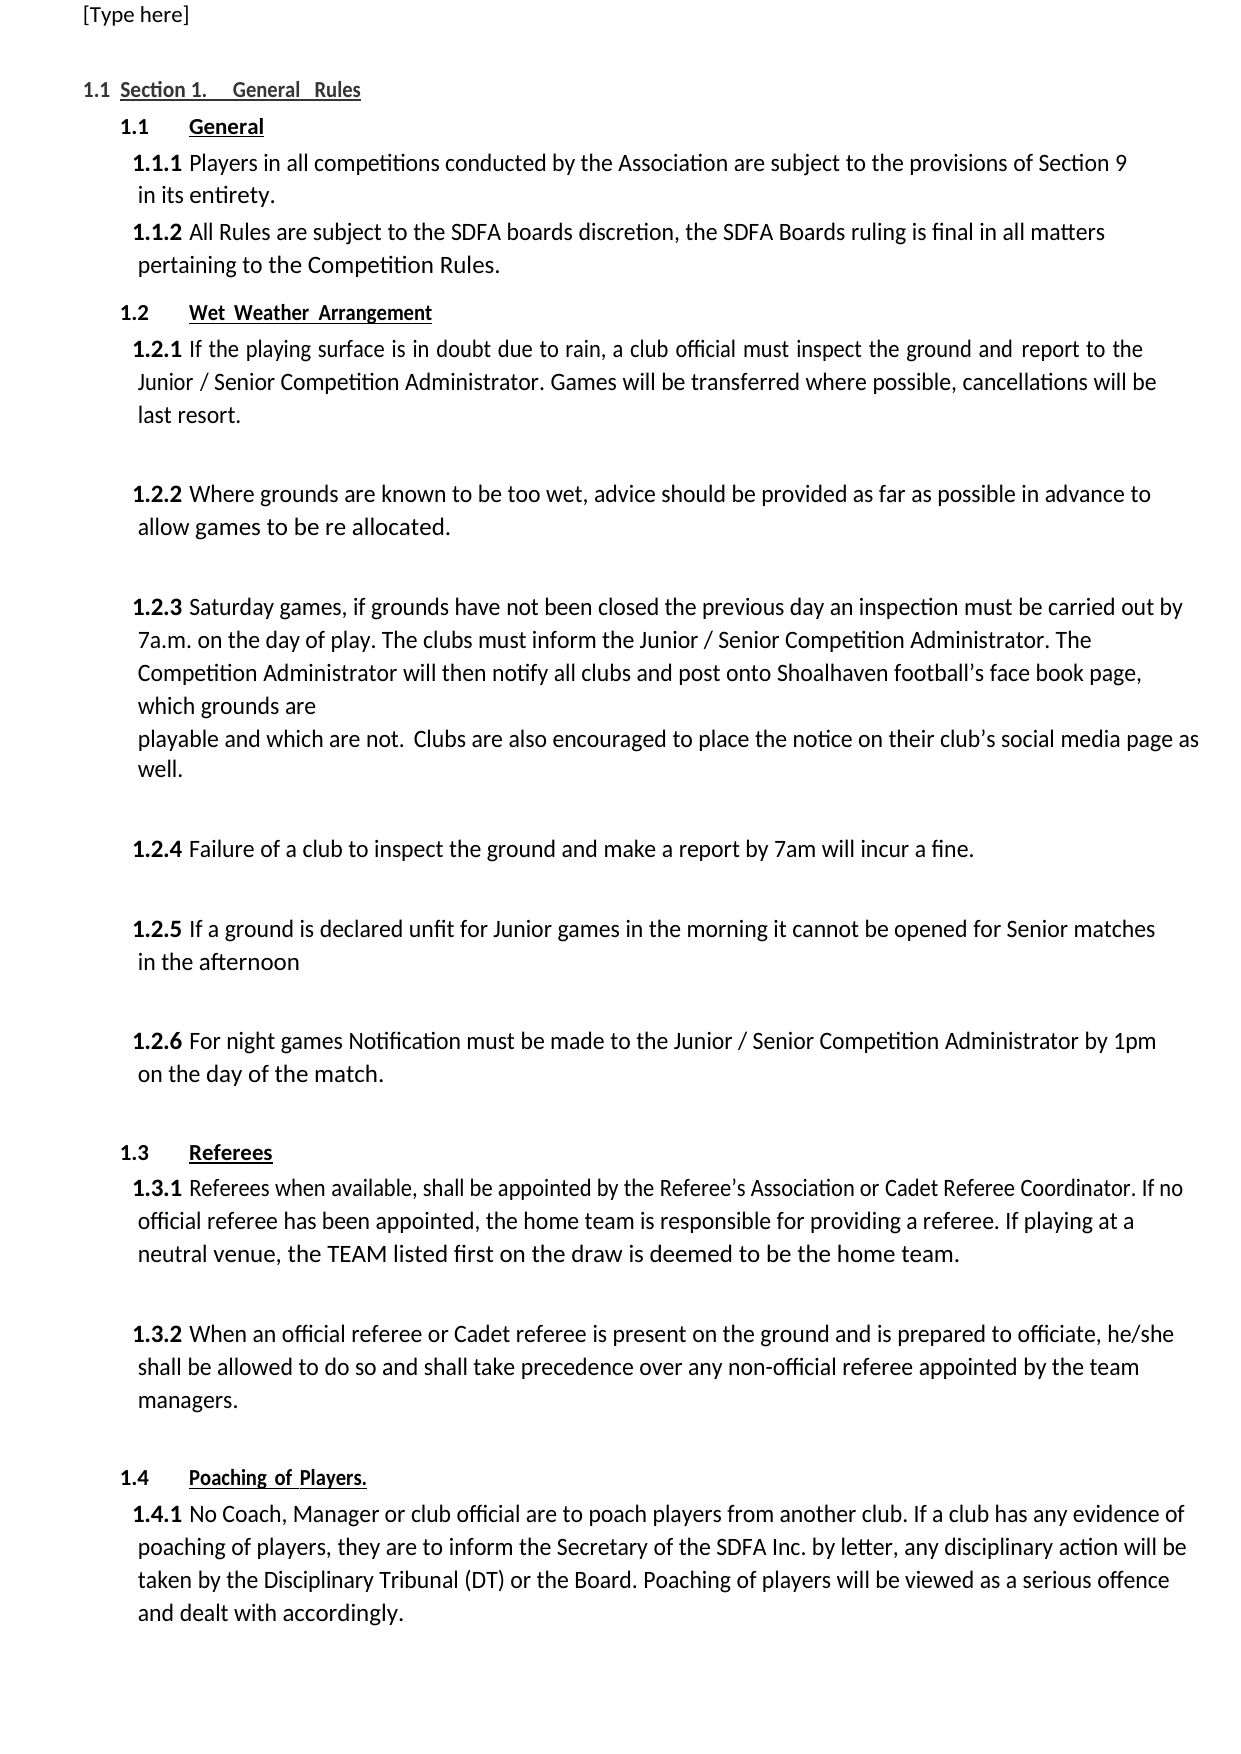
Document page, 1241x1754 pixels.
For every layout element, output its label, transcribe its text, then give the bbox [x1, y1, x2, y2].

list Players in all competitions conducted by the Association are subject to the provisions of Section 9 in its entirety. [132, 147, 1131, 210]
list All Rules are subject to the SDFA boards discretion, the SDFA Boards ruling is final in all matters pertaining to the Competition Rules. [132, 217, 1186, 280]
list No Coach, Manager or club official are to poach players from another club. If a club has any evidence of poaching of players, they are to inform the Secretary of the SDFA Inc. by letter, any disciplinary action will be taken by the Disciplinary Tribunal (DT) or the Board. Poaching of players will be viewed as a serious offence and dealt with accordingly. [132, 1498, 1202, 1627]
list Failure of a club to inspect the ground and make a report by 7am will incur a fine. [132, 833, 1217, 863]
list Referees when available, shall be appointed by the Referee’s Association or Cadet Referee Coordinator. If no official referee has been appointed, the home team is responsible for providing a referee. If playing at a neutral venue, the TEAM listed first on the draw is deemed to be the home team. [132, 1172, 1190, 1269]
list General [119, 112, 1217, 140]
list Where grounds are known to be too wet, advice should be provided as far as possible in advance to allow games to be re allocated. [132, 478, 1156, 542]
list For night games Notification must be made to the Junior / Senior Competition Administrator by 1pm on the day of the match. [132, 1025, 1174, 1089]
list When an official referee or Cadet referee is present on the ground and is prepared to officiate, he/she shall be allowed to do so and shall take precedence over any non-official referee appointed by the team managers. [132, 1318, 1201, 1414]
list If a ground is declared unfit for Junior games in the morning it cannot be opened for Senior matches in the afternoon [132, 913, 1163, 976]
list Wet Weather Arrangement [119, 298, 1217, 326]
list Poaching of Players. [119, 1463, 1217, 1491]
list Saturday games, if grounds have not been closed the previous day an inspection must be carried out by 7a.m. on the day of play. The clubs must inform the Junior / Senior Competition Administrator. The Competition Administrator will then notify all clubs and post onto Shoalhaven football’s face book page, which grounds are [132, 591, 1193, 721]
list Referees [119, 1138, 1217, 1166]
list If the playing surface is in doubt due to rain, a club official must inspect the ground and report to the Junior / Senior Competition Administrator. Games will be transferred where possible, cancellations will be last resort. [132, 333, 1187, 429]
text playable and which are not. Clubs are also encouraged to place the notice on their club’s social media page as well. [138, 723, 1217, 784]
subtitle Section 1. General Rules [83, 75, 1217, 103]
